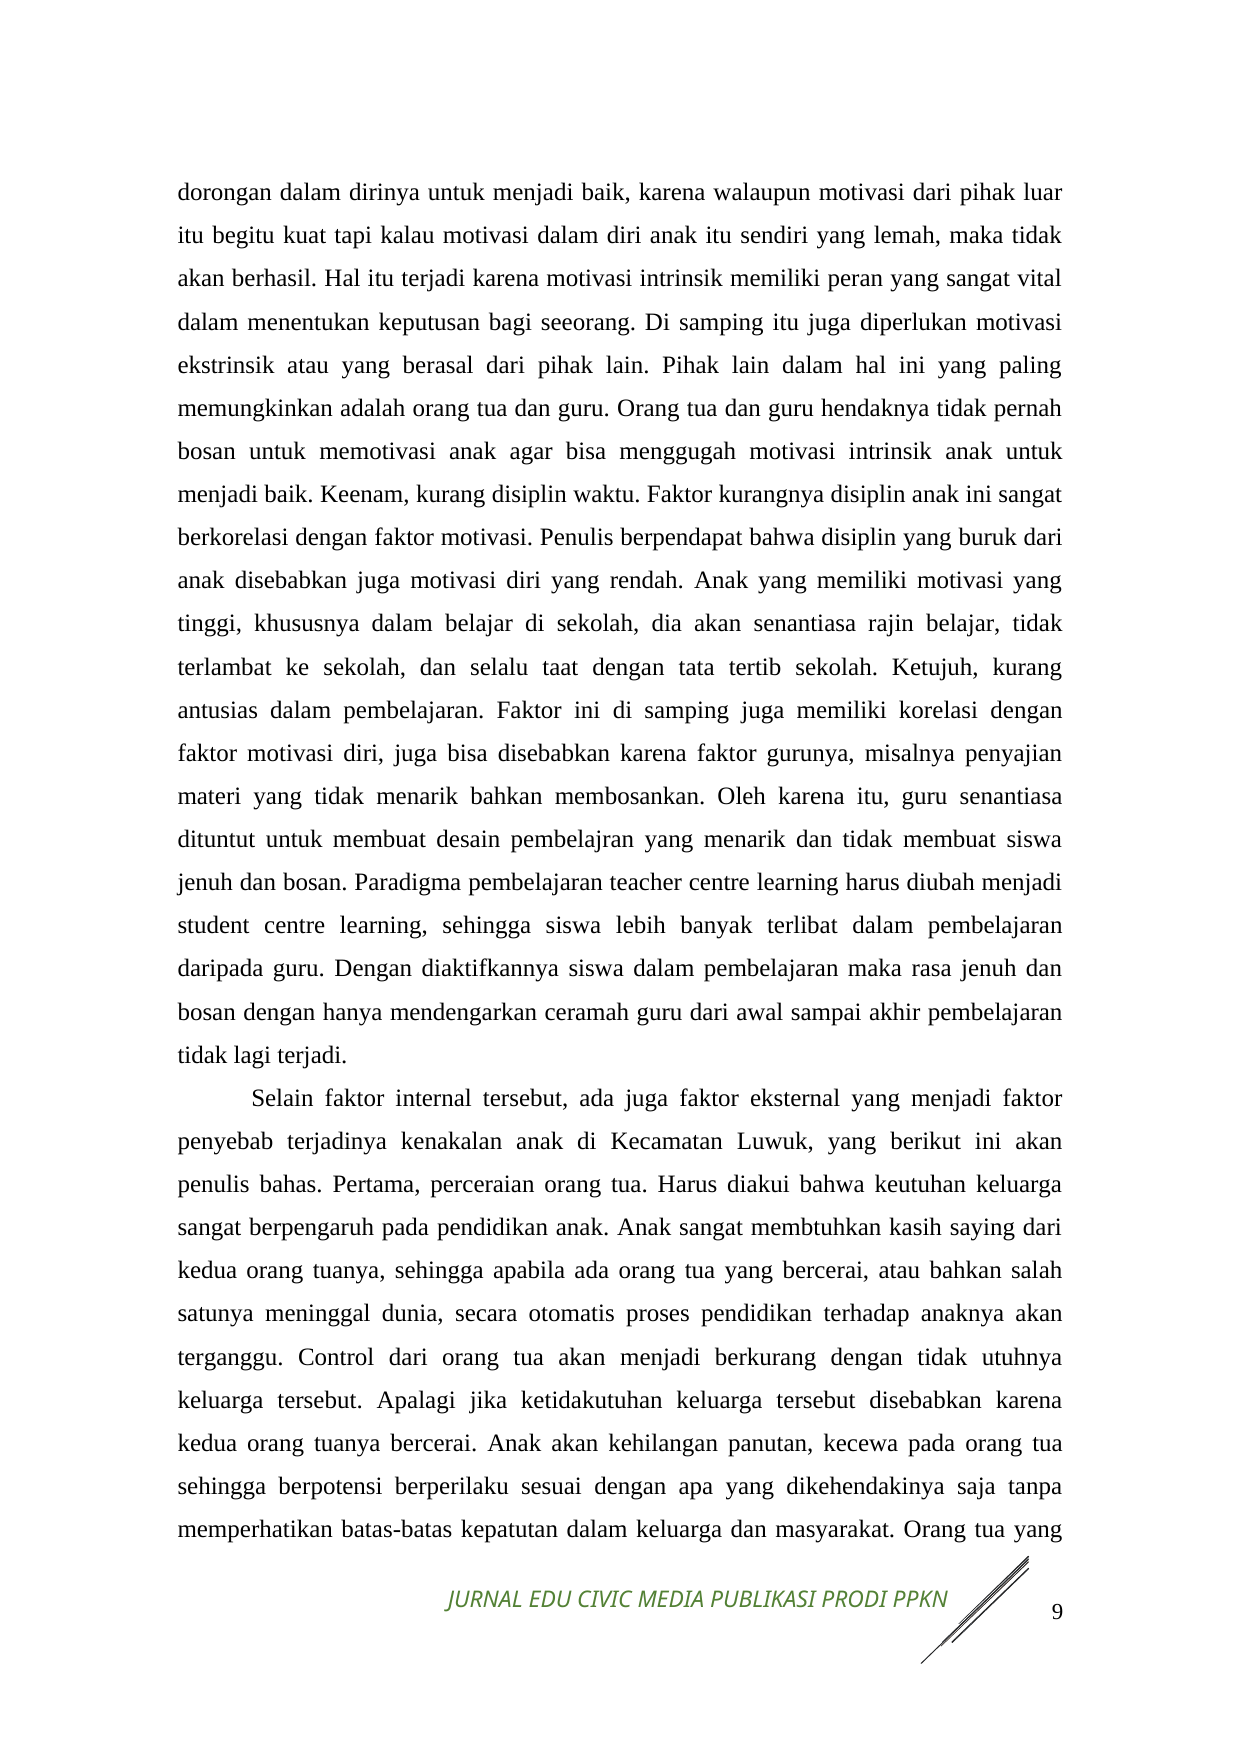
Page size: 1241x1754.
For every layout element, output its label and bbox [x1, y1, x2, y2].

text [177, 177, 1063, 1068]
text [177, 1083, 1063, 1543]
